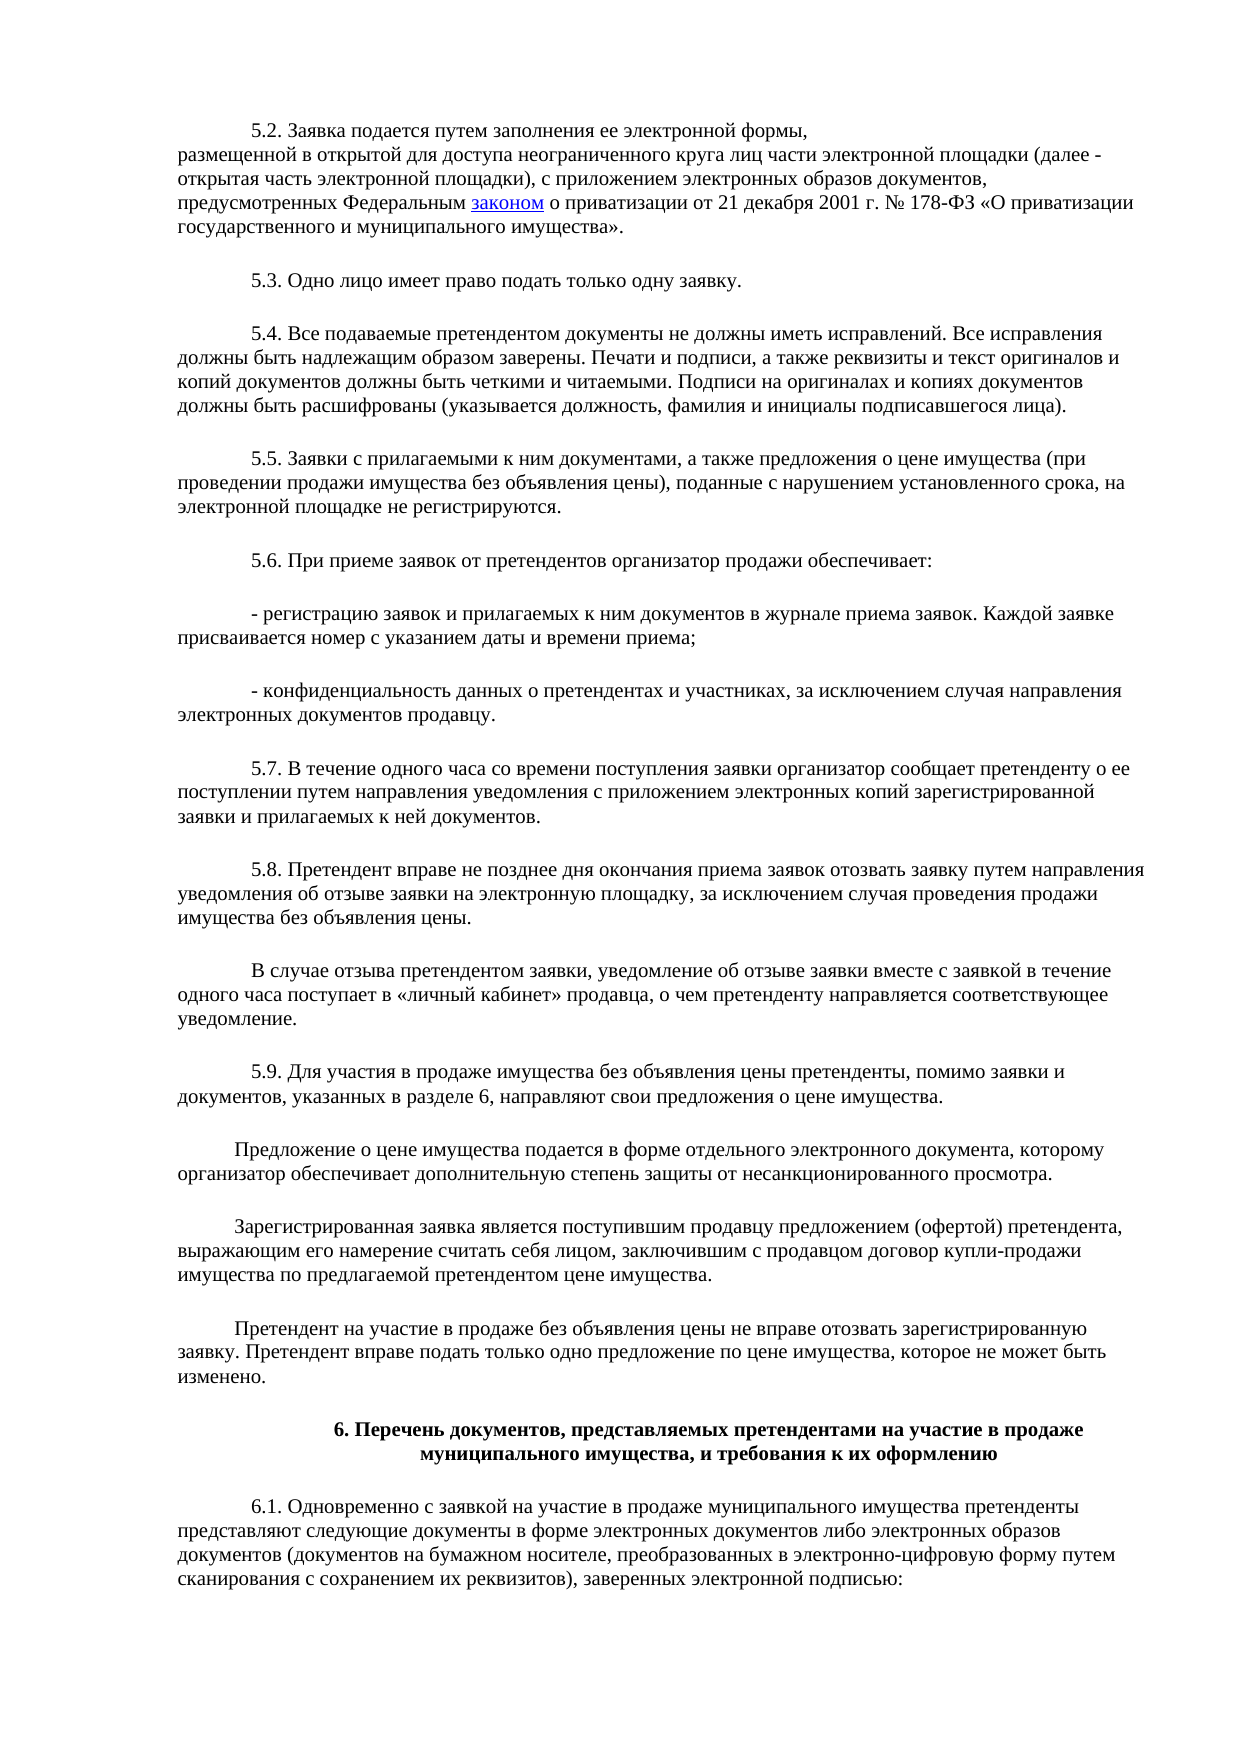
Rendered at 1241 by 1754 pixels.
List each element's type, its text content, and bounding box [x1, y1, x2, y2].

text - конфиденциальность данных о претендентах и участниках, за исключением случая направления электронных документов продавцу. [177, 678, 1152, 726]
text В случае отзыва претендентом заявки, уведомление об отзыве заявки вместе с заявкой в течение одного часа поступает в «личный кабинет» продавца, о чем претенденту направляется соответствующее уведомление. [177, 958, 1152, 1030]
text 6. Перечень документов, представляемых претендентами на участие в продаже муниципального имущества, и требования к их оформлению [266, 1417, 1152, 1465]
text 5.9. Для участия в продаже имущества без объявления цены претенденты, помимо заявки и документов, указанных в разделе 6, направляют свои предложения о цене имущества. [177, 1059, 1152, 1108]
text 5.4. Все подаваемые претендентом документы не должны иметь исправлений. Все исправления должны быть надлежащим образом заверены. Печати и подписи, а также реквизиты и текст оригиналов и копий документов должны быть четкими и читаемыми. Подписи на оригиналах и копиях документов должны быть расшифрованы (указывается должность, фамилия и инициалы подписавшегося лица). [177, 321, 1152, 417]
text Предложение о цене имущества подается в форме отдельного электронного документа, которому организатор обеспечивает дополнительную степень защиты от несанкционированного просмотра. [177, 1137, 1152, 1185]
text Претендент на участие в продаже без объявления цены не вправе отозвать зарегистрированную заявку. Претендент вправе подать только одно предложение по цене имущества, которое не может быть изменено. [177, 1315, 1152, 1388]
text 5.8. Претендент вправе не позднее дня окончания приема заявок отозвать заявку путем направления уведомления об отзыве заявки на электронную площадку, за исключением случая проведения продажи имущества без объявления цены. [177, 857, 1152, 929]
text 5.7. В течение одного часа со времени поступления заявки организатор сообщает претенденту о ее поступлении путем направления уведомления с приложением электронных копий зарегистрированной заявки и прилагаемых к ней документов. [177, 755, 1152, 828]
text 5.3. Одно лицо имеет право подать только одну заявку. [177, 268, 1152, 292]
text - регистрацию заявок и прилагаемых к ним документов в журнале приема заявок. Каждой заявке присваивается номер с указанием даты и времени приема; [177, 601, 1152, 649]
text 5.2. Заявка подается путем заполнения ее электронной формы, размещенной в открытой для доступа неограниченного круга лиц части электронной площадки (далее - открытая часть электронной площадки), с приложением электронных образов документов, предусмотренных Федеральным законом о приватизации от 21 декабря 2001 г. № 178-ФЗ «О приватизации государственного и муниципального имущества». [177, 118, 1152, 238]
text 5.5. Заявки с прилагаемыми к ним документами, а также предложения о цене имущества (при проведении продажи имущества без объявления цены), поданные с нарушением установленного срока, на электронной площадке не регистрируются. [177, 446, 1152, 518]
text Зарегистрированная заявка является поступившим продавцу предложением (офертой) претендента, выражающим его намерение считать себя лицом, заключившим с продавцом договор купли-продажи имущества по предлагаемой претендентом цене имущества. [177, 1214, 1152, 1286]
text 6.1. Одновременно с заявкой на участие в продаже муниципального имущества претенденты представляют следующие документы в форме электронных документов либо электронных образов документов (документов на бумажном носителе, преобразованных в электронно-цифровую форму путем сканирования с сохранением их реквизитов), заверенных электронной подписью: [177, 1494, 1152, 1590]
text 5.6. При приеме заявок от претендентов организатор продажи обеспечивает: [177, 548, 1152, 572]
